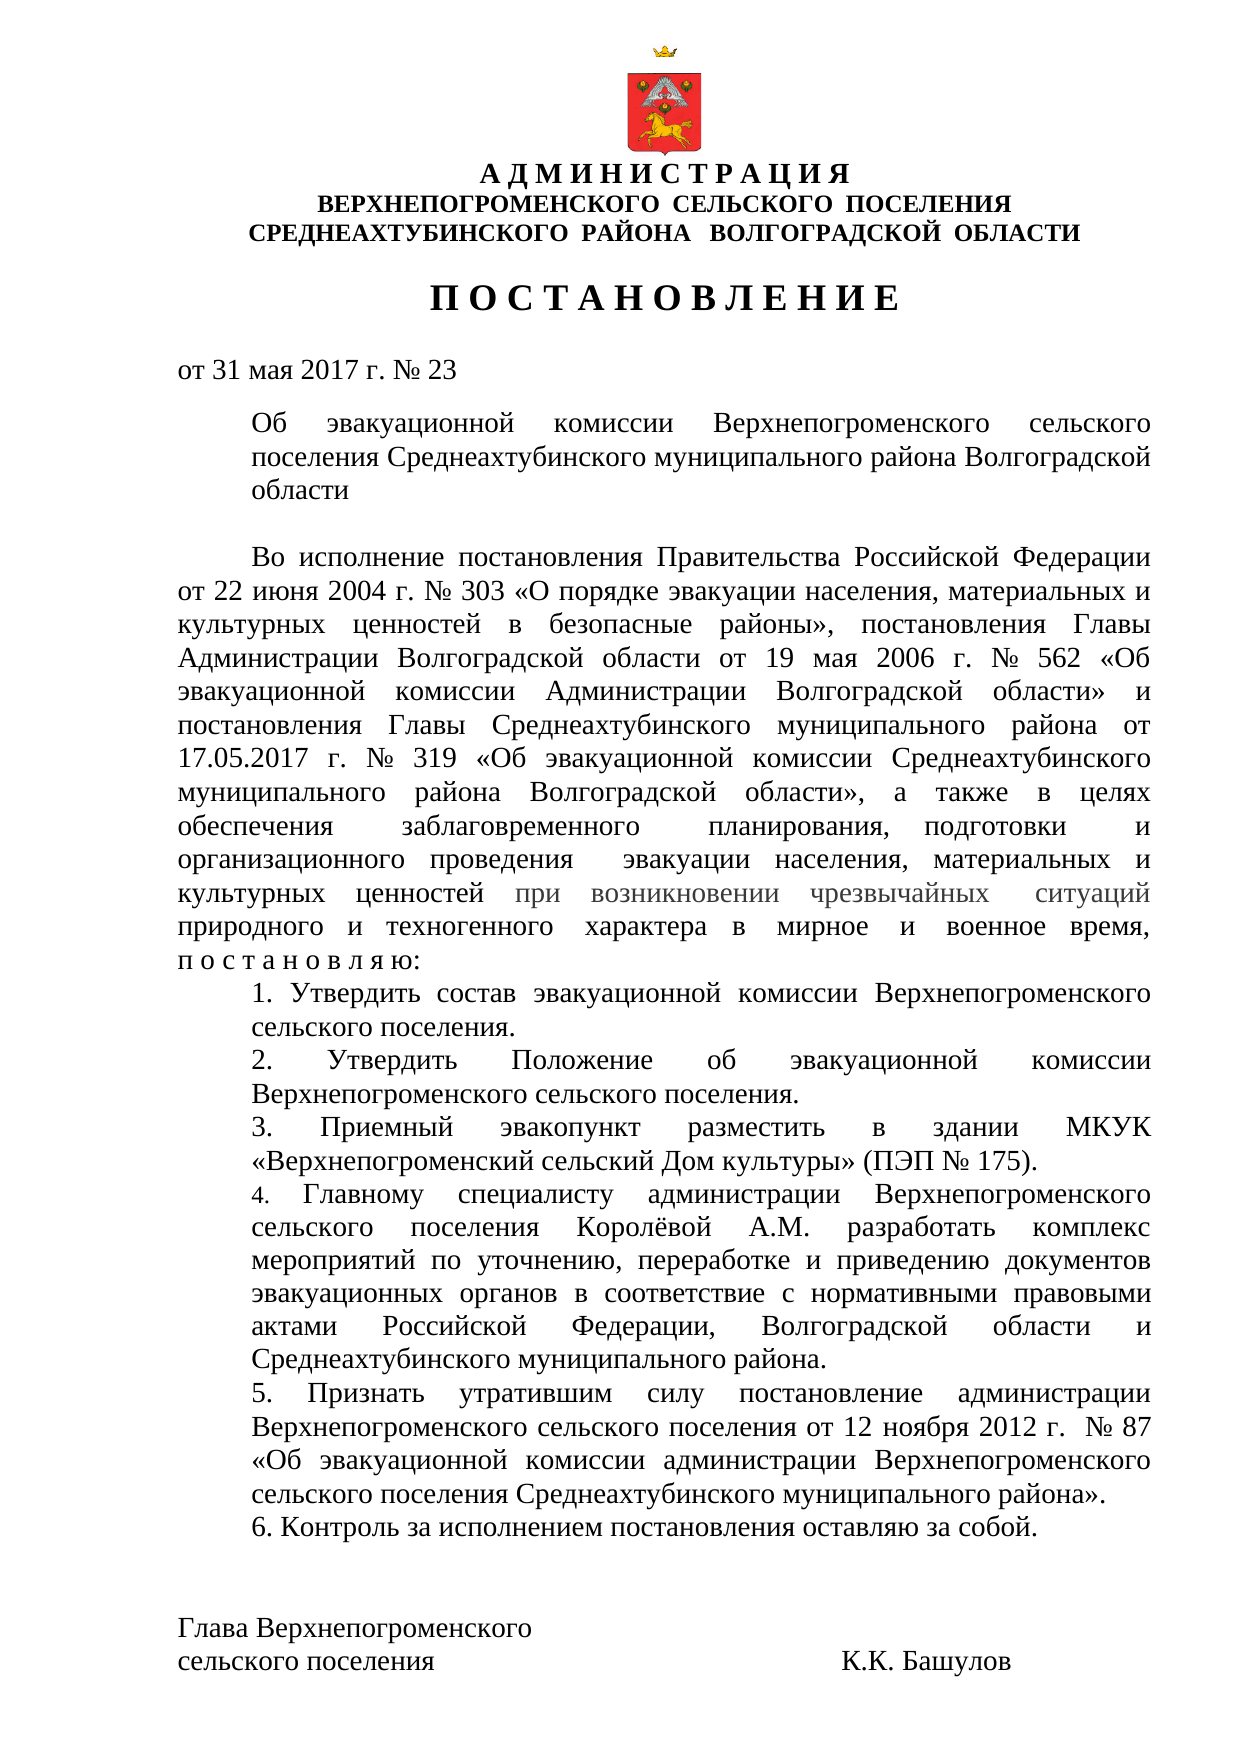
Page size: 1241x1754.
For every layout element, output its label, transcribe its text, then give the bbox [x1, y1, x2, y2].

text А Д М И Н И С Т Р А Ц И Я [177, 156, 1152, 189]
text 5. Признать утратившим силу постановление администрации Верхнепогроменского сельского поселения от 12 ноября 2012 г. № 87 «Об эвакуационной комиссии администрации Верхнепогроменского сельского поселения Среднеахтубинского муниципального района». [251, 1375, 1152, 1509]
picture [627, 73, 702, 156]
text 6. Контроль за исполнением постановления оставляю за собой. [177, 1509, 1152, 1543]
picture [651, 44, 678, 57]
text Глава Верхнепогроменского [177, 1610, 1152, 1643]
text Во исполнение постановления Правительства Российской Федерации от 22 июня . № 303 «О порядке эвакуации населения, материальных и культурных ценностей в безопасные районы», постановления Главы Администрации Волгоградской области от 19 мая . № 562 «Об эвакуационной комиссии Администрации Волгоградской области» и постановления Главы Среднеахтубинского муниципального района от 17.05.2017 г. № 319 «Об эвакуационной комиссии Среднеахтубинского муниципального района Волгоградской области», а также в целях обеспечения заблаговременного планирования, подготовки и организационного проведения эвакуации населения, материальных и культурных ценностей при возникновении чрезвычайных ситуаций природного и техногенного характера в мирное и военное время, п о с т а н о в л я ю: [177, 539, 1152, 975]
text сельского поселения К.К. Башулов [177, 1643, 1152, 1677]
text ВЕРХНЕПОГРОМЕНСКОГО СЕЛЬСКОГО ПОСЕЛЕНИЯ [177, 189, 1152, 218]
text 3. Приемный эвакопункт разместить в здании МКУК «Верхнепогроменский сельский Дом культуры» (ПЭП № 175). [251, 1109, 1152, 1177]
text 1. Утвердить состав эвакуационной комиссии Верхнепогроменского сельского поселения. [251, 975, 1152, 1042]
text П О С Т А Н О В Л Е Н И Е [177, 276, 1152, 319]
text Об эвакуационной комиссии Верхнепогроменского сельского поселения Среднеахтубинского муниципального района Волгоградской области [251, 405, 1152, 506]
text от 31 мая 2017 г. № 23 [177, 352, 1152, 386]
text СРЕДНЕАХТУБИНСКОГО РАЙОНА ВОЛГОГРАДСКОЙ ОБЛАСТИ [177, 218, 1152, 247]
text 2. Утвердить Положение об эвакуационной комиссии Верхнепогроменского сельского поселения. [251, 1042, 1152, 1109]
text 4. Главному специалисту администрации Верхнепогроменского сельского поселения Королёвой А.М. разработать комплекс мероприятий по уточнению, переработке и приведению документов эвакуационных органов в соответствие с нормативными правовыми актами Российской Федерации, Волгоградской области и Среднеахтубинского муниципального района. [251, 1177, 1152, 1375]
